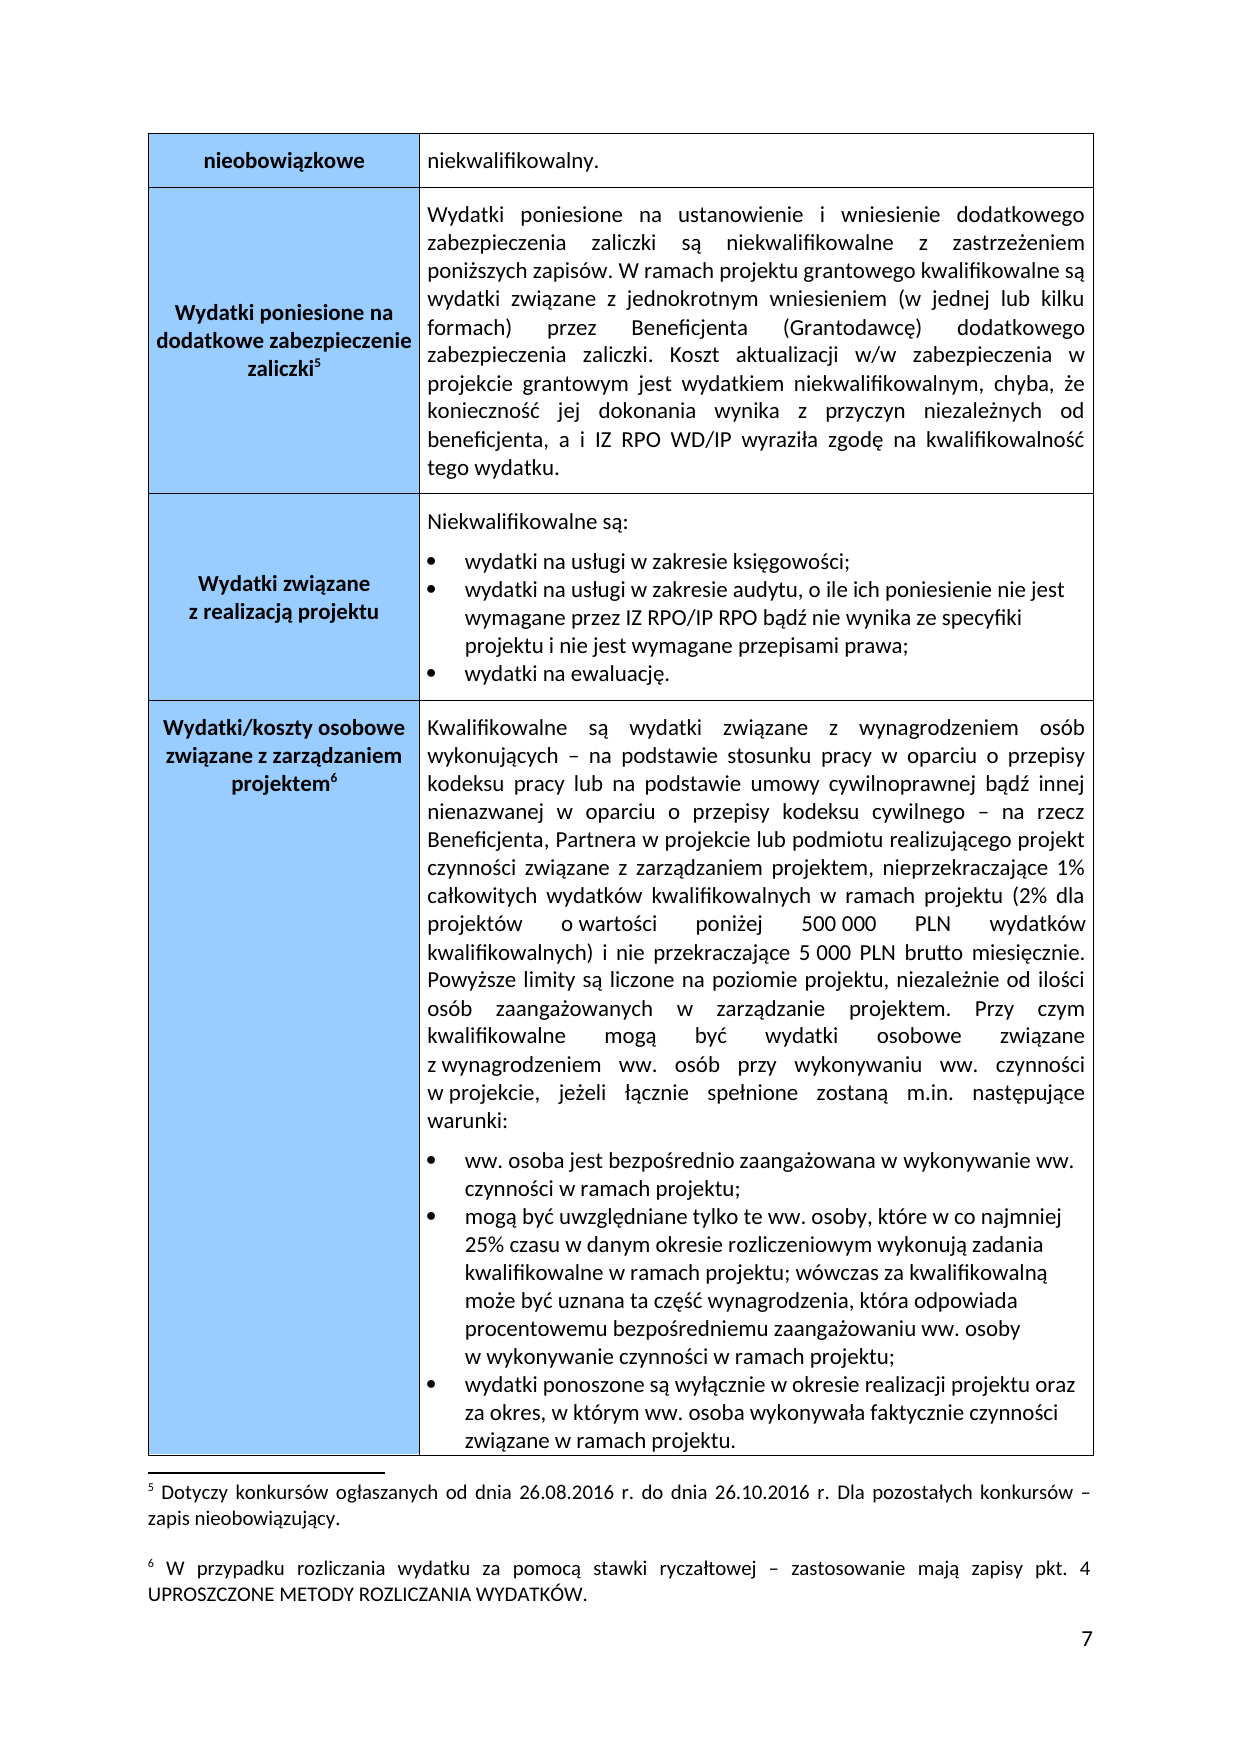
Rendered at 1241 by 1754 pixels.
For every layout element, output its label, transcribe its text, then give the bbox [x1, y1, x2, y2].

table_cell Wydatki poniesione na ustanowienie i wniesienie dodatkowego zabezpieczenia zaliczki są niekwalifikowalne z zastrzeżeniem poniższych zapisów. W ramach projektu grantowego kwalifikowalne są wydatki związane z jednokrotnym wniesieniem (w jednej lub kilku formach) przez Beneficjenta (Grantodawcę) dodatkowego zabezpieczenia zaliczki. Koszt aktualizacji w/w zabezpieczenia w projekcie grantowym jest wydatkiem niekwalifikowalnym, chyba, że konieczność jej dokonania wynika z przyczyn niezależnych od beneficjenta, a i IZ RPO WD/IP wyraziła zgodę na kwalifikowalność tego wydatku. [420, 188, 1093, 493]
table_cell Niekwalifikowalne są: wydatki na usługi w zakresie księgowości; wydatki na usługi w zakresie audytu, o ile ich poniesienie nie jest wymagane przez IZ RPO/IP RPO bądź nie wynika ze specyfiki projektu i nie jest wymagane przepisami prawa; wydatki na ewaluację. [420, 494, 1093, 700]
table_cell Wydatki związane z realizacją projektu [149, 494, 419, 700]
table_cell Wydatki poniesione na dodatkowe zabezpieczenie zaliczki [149, 188, 419, 493]
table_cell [149, 134, 419, 187]
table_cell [149, 701, 419, 1454]
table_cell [420, 134, 1093, 187]
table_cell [420, 701, 1093, 1454]
